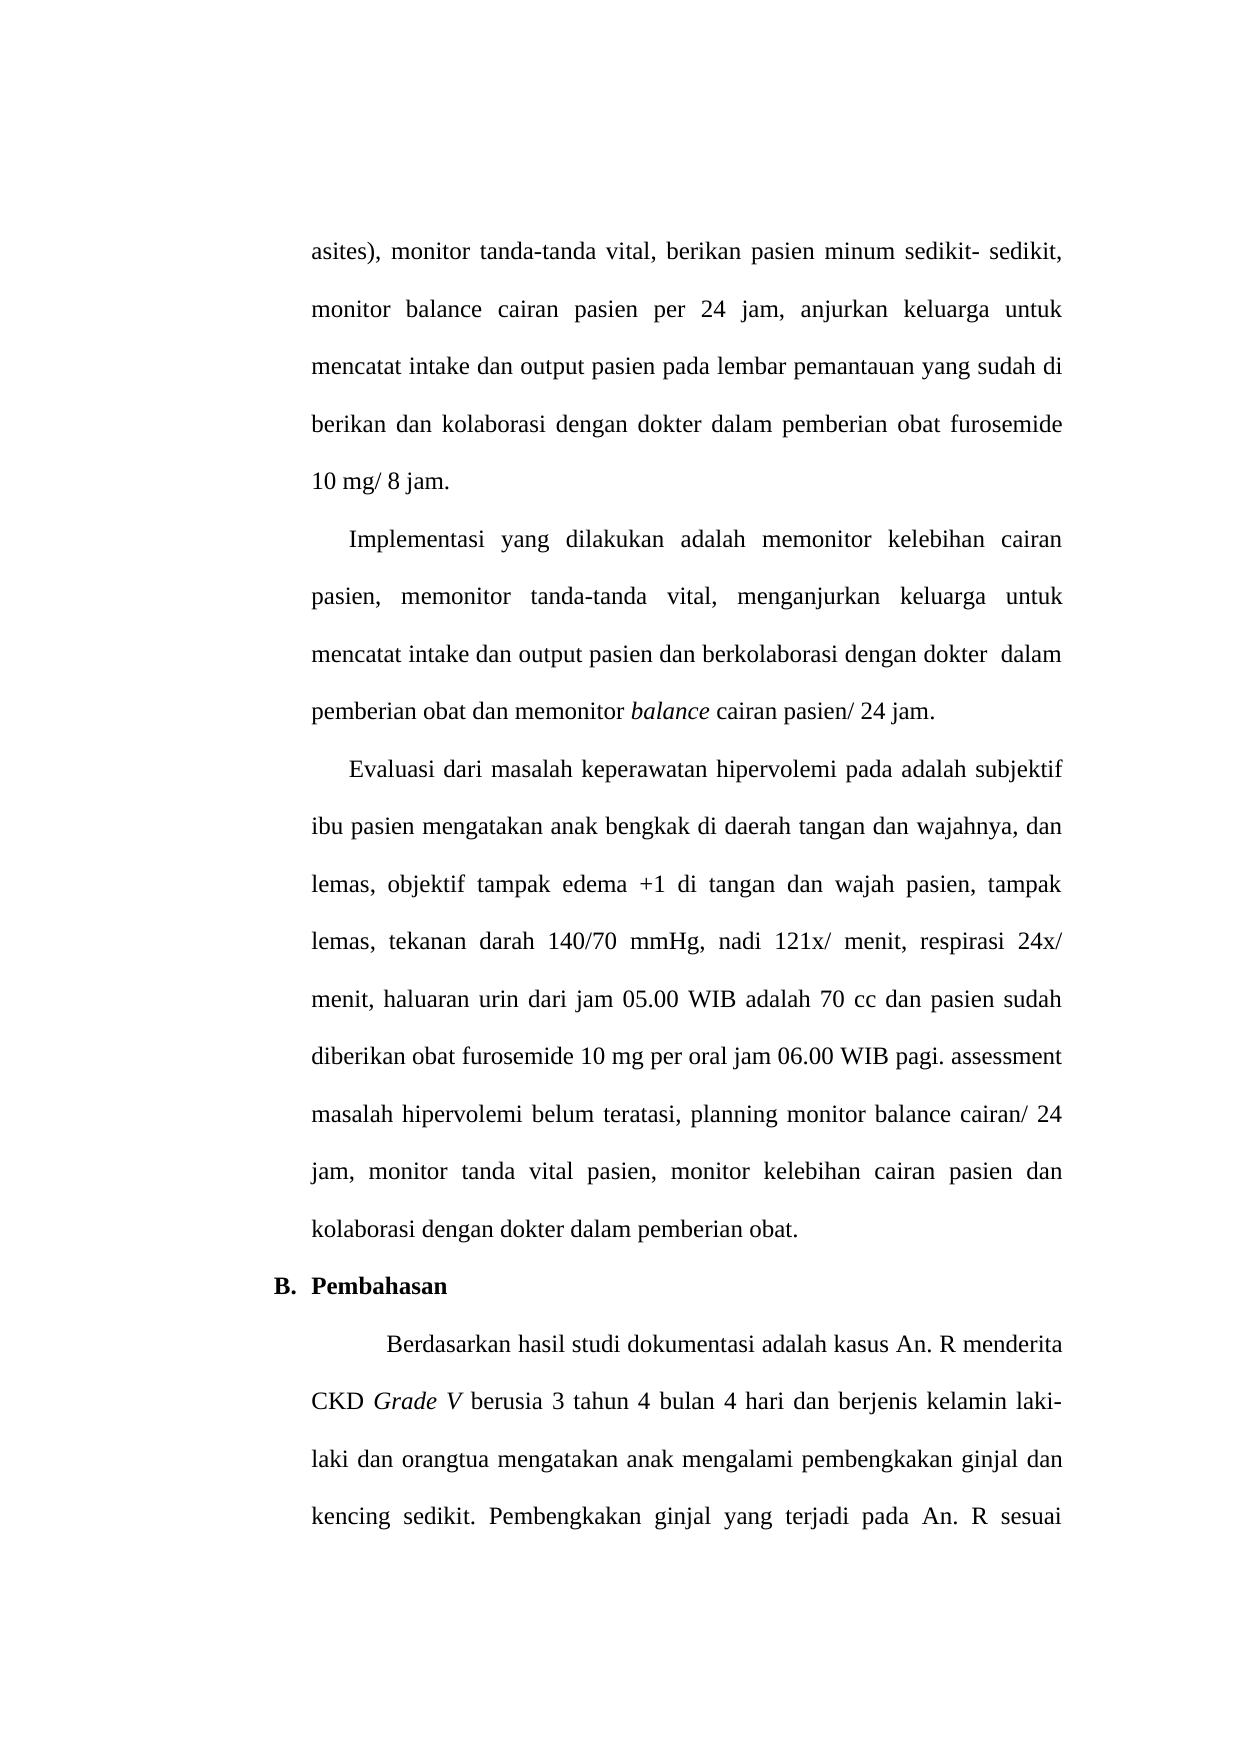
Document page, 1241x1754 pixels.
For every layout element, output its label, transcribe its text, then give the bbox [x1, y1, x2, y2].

list Implementasi yang dilakukan adalah memonitor kelebihan cairan pasien, memonitor tanda-tanda vital, menganjurkan keluarga untuk mencatat intake dan output pasien dan berkolaborasi dengan dokter dalam pemberian obat dan memonitor balance cairan pasien/ 24 jam. [311, 524, 1063, 725]
list Pembahasan [274, 1271, 1063, 1300]
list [311, 1329, 1063, 1530]
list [311, 236, 1063, 495]
list Evaluasi dari masalah keperawatan hipervolemi pada adalah subjektif ibu pasien mengatakan anak bengkak di daerah tangan dan wajahnya, dan lemas, objektif tampak edema +1 di tangan dan wajah pasien, tampak lemas, tekanan darah 140/70 mmHg, nadi 121x/ menit, respirasi 24x/ menit, haluaran urin dari jam 05.00 WIB adalah 70 cc dan pasien sudah diberikan obat furosemide 10 mg per oral jam 06.00 WIB pagi. assessment masalah hipervolemi belum teratasi, planning monitor balance cairan/ 24 jam, monitor tanda vital pasien, monitor kelebihan cairan pasien dan kolaborasi dengan dokter dalam pemberian obat. [311, 754, 1063, 1242]
